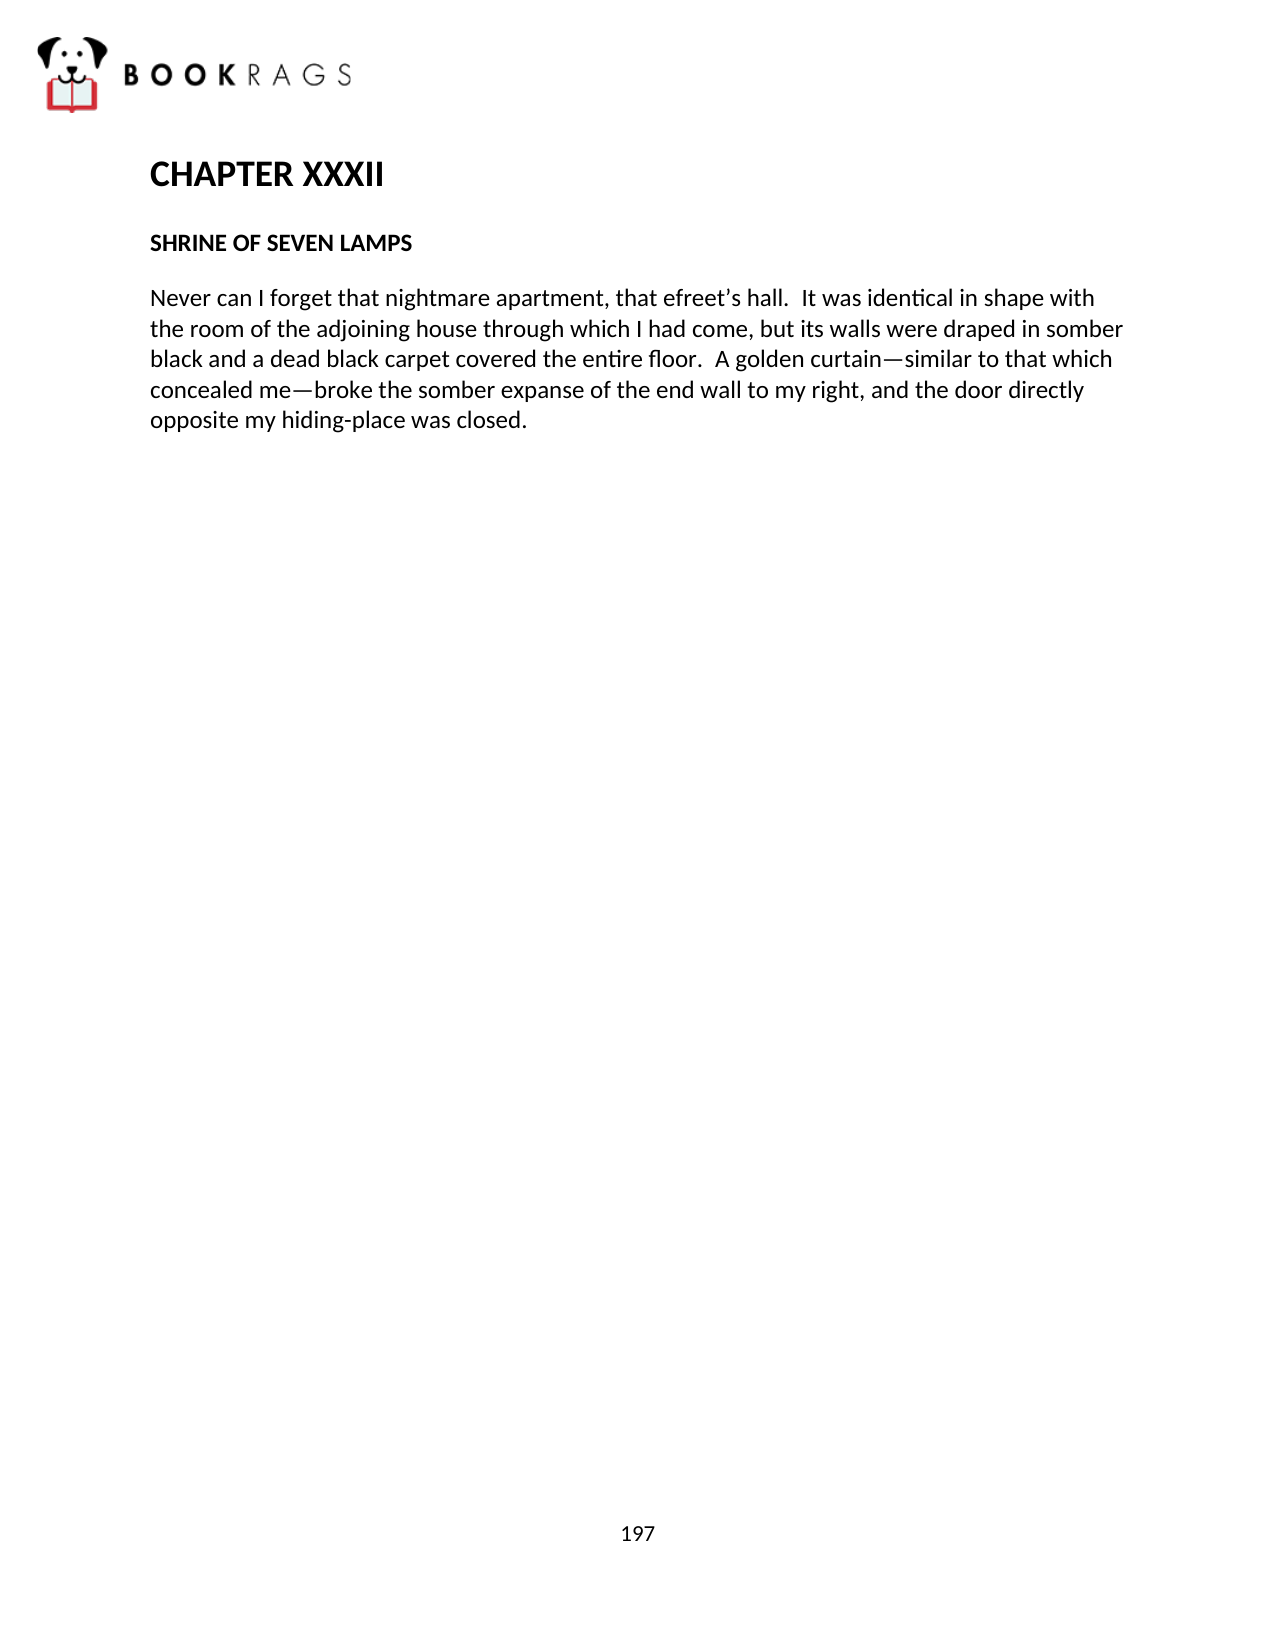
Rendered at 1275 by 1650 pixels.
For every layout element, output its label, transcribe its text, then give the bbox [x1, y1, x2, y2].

picture [37, 37, 351, 113]
text Never can I forget that nightmare apartment, that efreet’s hall. It was identical in shape with the room of the adjoining house through which I had come, but its walls were draped in somber black and a dead black carpet covered the entire floor. A golden curtain—­similar to that which concealed me—­broke the somber expanse of the end wall to my right, and the door directly opposite my hiding-place was closed. [150, 282, 1125, 435]
text CHAPTER XXXII [150, 150, 1125, 196]
text SHRINE OF SEVEN LAMPS [150, 227, 1125, 257]
